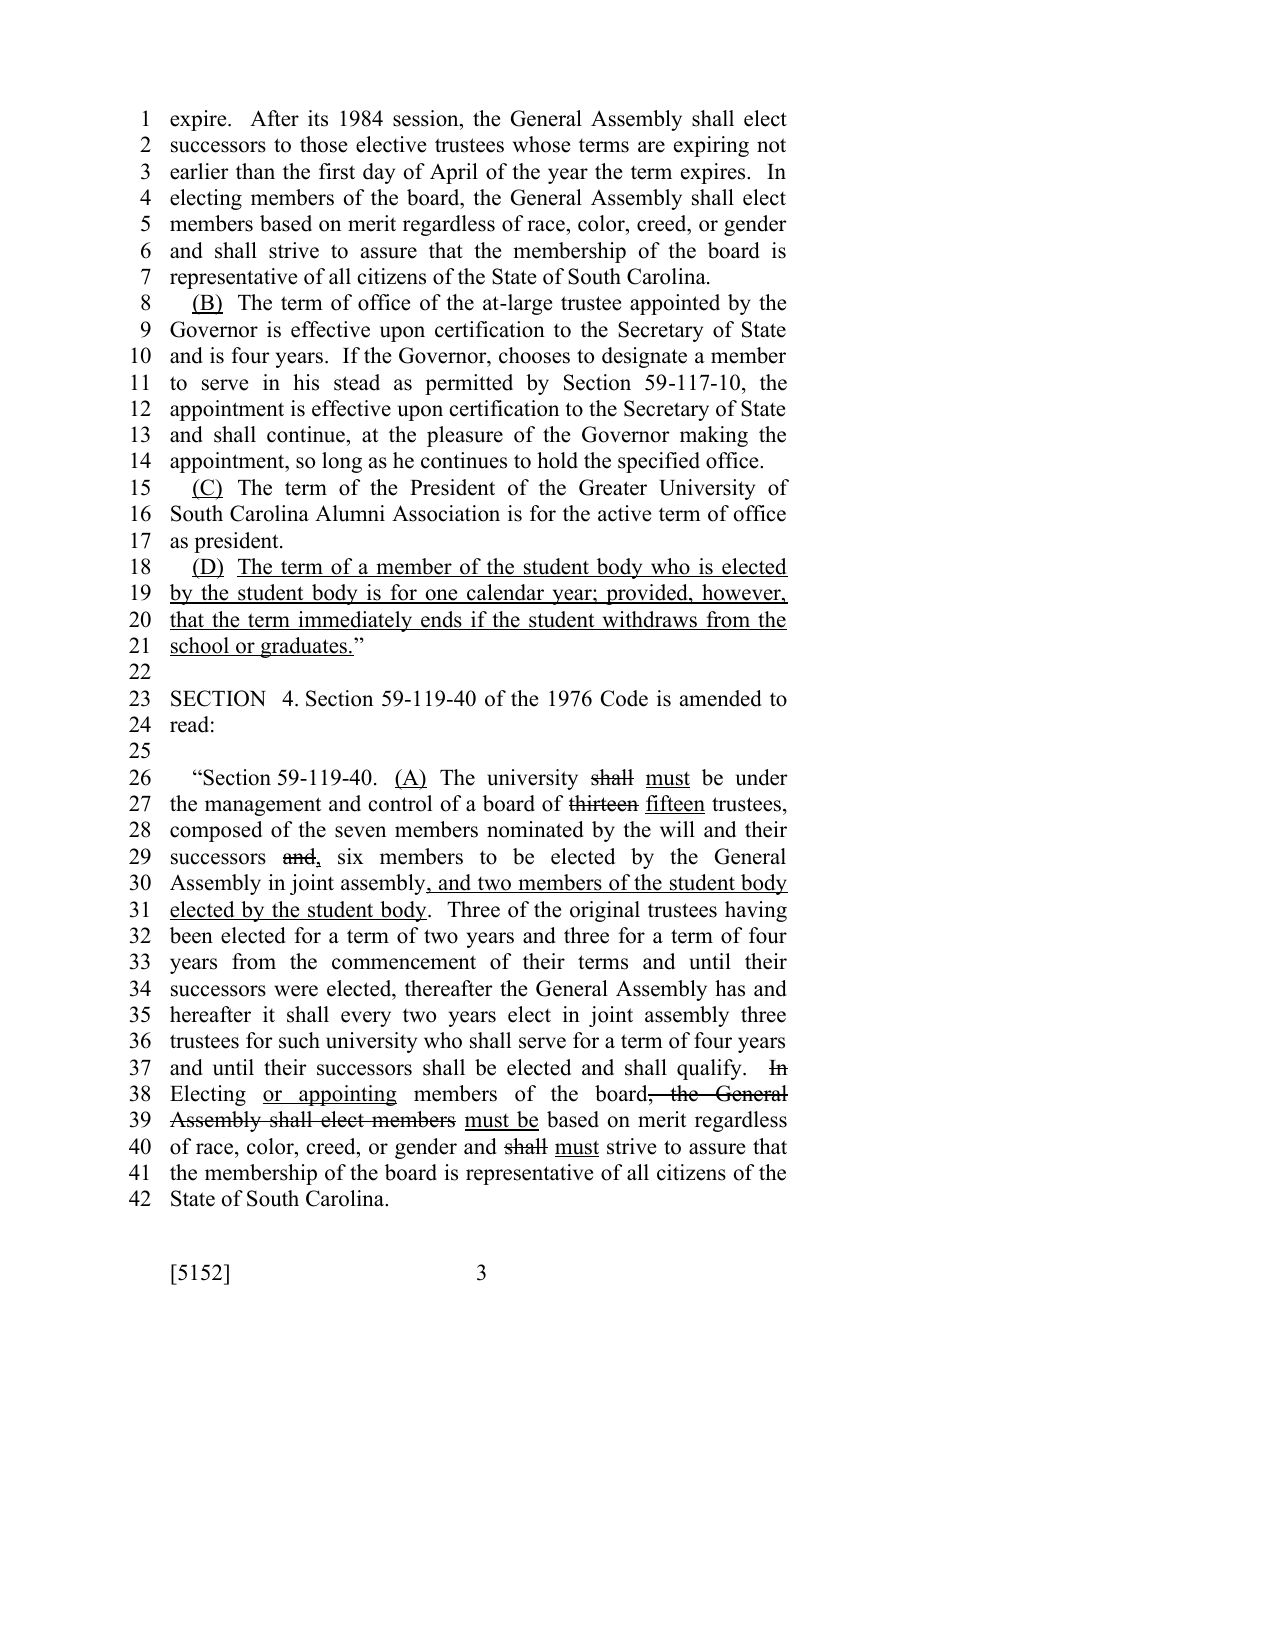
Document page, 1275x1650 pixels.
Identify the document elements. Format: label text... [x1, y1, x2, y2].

text (D) The term of a member of the student body who is elected by the student body is for one calendar year; provided, however, that the term immediately ends if the student withdraws from the school or graduates.” [169, 603, 787, 629]
text (D) The term of a member of the student body who is elected by the student body is for one calendar year; provided, however, that the term immediately ends if the student withdraws from the school or graduates.” [169, 630, 787, 658]
text (B) The term of office of the at-large trustee appointed by the Governor is effective upon certification to the Secretary of State and is four years. If the Governor, chooses to designate a member to serve in his stead as permitted by Section 59-117-10, the appointment is effective upon certification to the Secretary of State and shall continue, at the pleasure of the Governor making the appointment, so long as he continues to hold the specified office. [169, 289, 787, 474]
text (C) The term of the President of the Greater University of South Carolina Alumni Association is for the active term of office as president. [169, 474, 787, 553]
text “Section 59-119-40. (A) The university shall must be under the management and control of a board of thirteen fifteen trustees, composed of the seven members nominated by the will and their successors and, six members to be elected by the General Assembly in joint assembly, and two members of the student body elected by the student body. Three of the original trustees having been elected for a term of two years and three for a term of four years from the commencement of their terms and until their successors were elected, thereafter the General Assembly has and hereafter it shall every two years elect in joint assembly three trustees for such university who shall serve for a term of four years and until their successors shall be elected and shall qualify. In Electing or appointing members of the board, the General Assembly shall elect members must be based on merit regardless of race, color, creed, or gender and shall must strive to assure that the membership of the board is representative of all citizens of the State of South Carolina. [169, 764, 787, 1212]
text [169, 105, 787, 289]
text SECTION 4. Section 59-119-40 of the 1976 Code is amended to read: [169, 685, 787, 737]
text (D) The term of a member of the student body who is elected by the student body is for one calendar year; provided, however, that the term immediately ends if the student withdraws from the school or graduates.” [169, 553, 787, 602]
